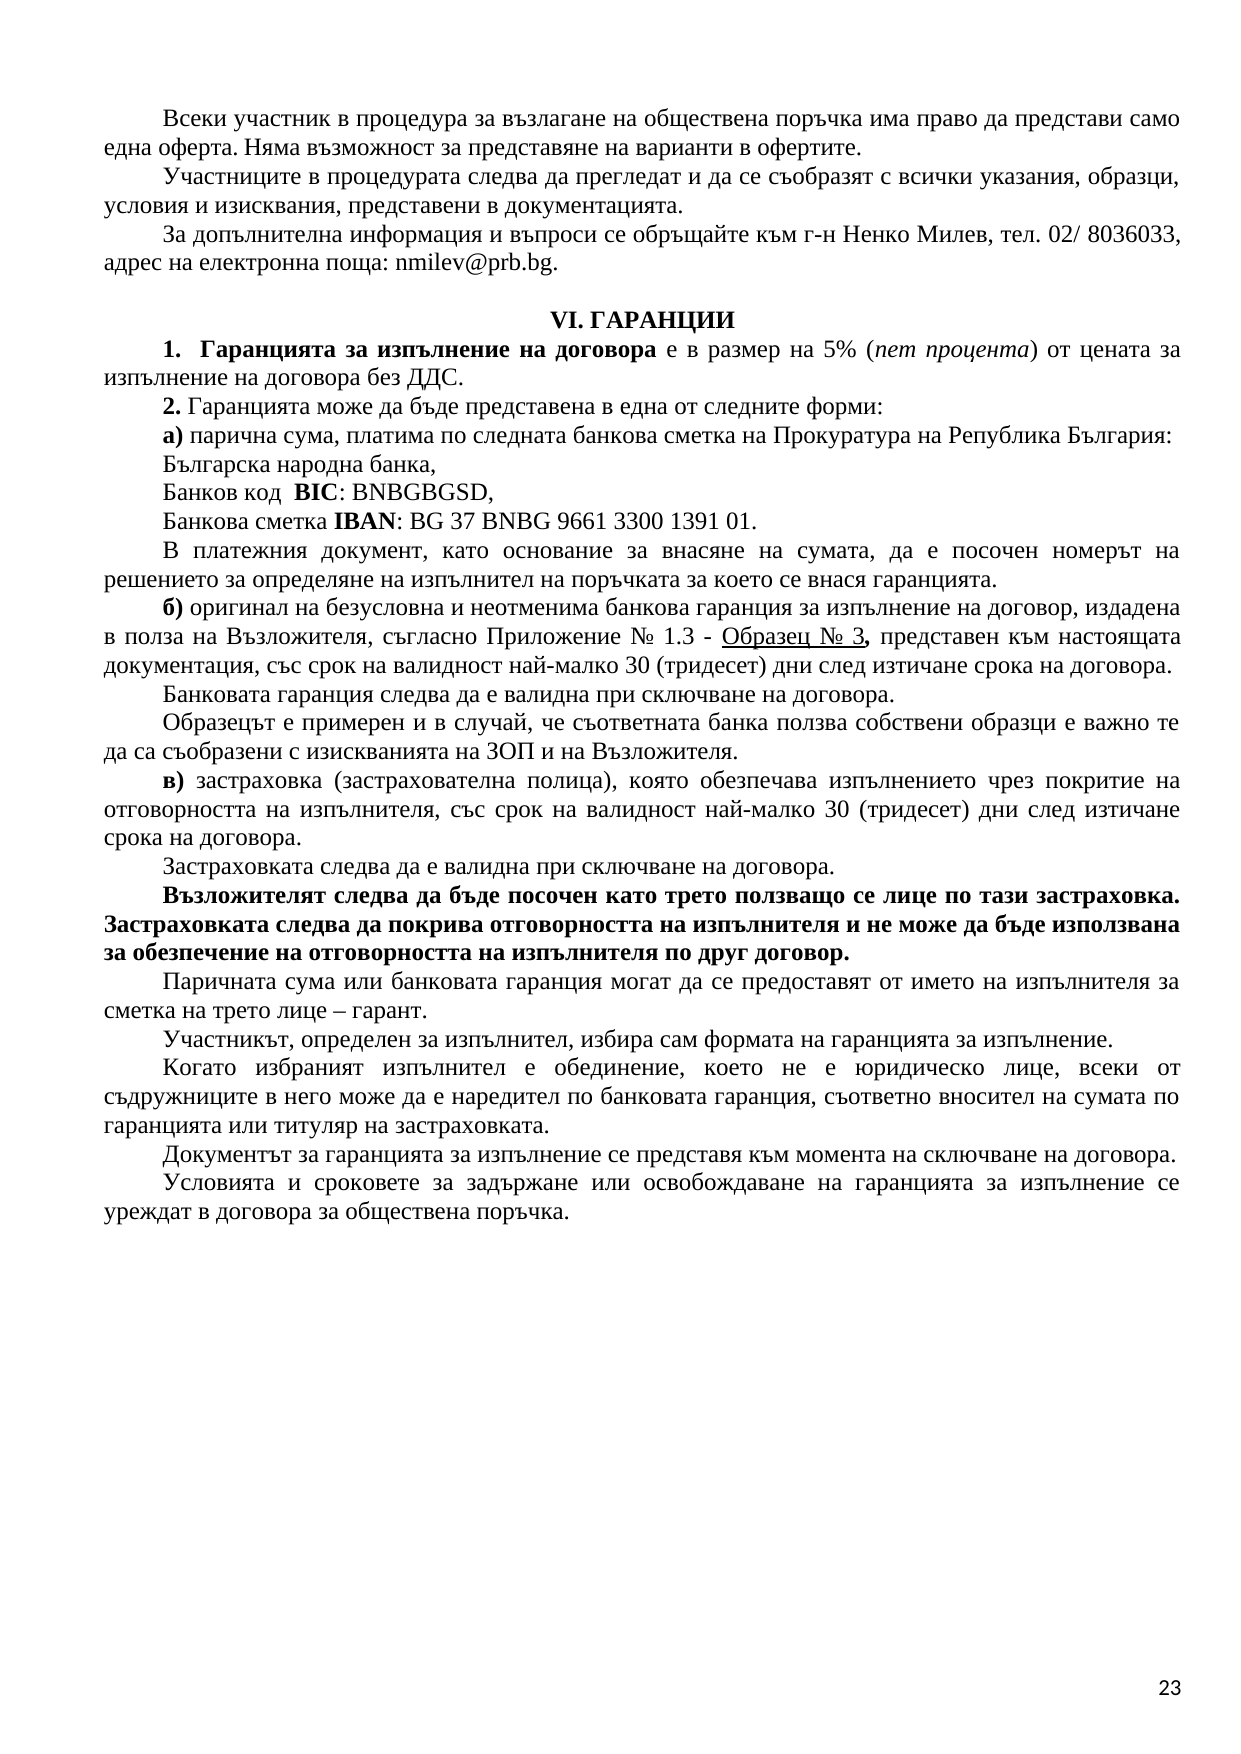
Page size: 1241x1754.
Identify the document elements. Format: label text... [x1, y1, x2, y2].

text 1. Гаранцията за изпълнение на договора е в размер на 5% (пет процента) от цената за изпълнение на договора без ДДС. [103, 334, 1181, 391]
text Банковата гаранция следва да е валидна при сключване на договора. [103, 679, 1181, 707]
text Паричната сума или банковата гаранция могат да се предоставят от името на изпълнителя за сметка на трето лице – гарант. [103, 966, 1181, 1024]
text в) застраховка (застрахователна полица), която обезпечава изпълнението чрез покритие на отговорността на изпълнителя, със срок на валидност най-малко 30 (тридесет) дни след изтичане срока на договора. [103, 765, 1181, 851]
text В платежния документ, като основание за внасяне на сумата, да е посочен номерът на решението за определяне на изпълнител на поръчката за което се внася гаранцията. [103, 535, 1181, 592]
text Участникът, определен за изпълнител, избира сам формата на гаранцията за изпълнение. [103, 1024, 1181, 1052]
text б) оригинал на безусловна и неотменима банкова гаранция за изпълнение на договор, издадена в полза на Възложителя, съгласно Приложение № 1.3 - Образец № 3, представен към настоящата документация, със срок на валидност най-малко 30 (тридесет) дни след изтичане срока на договора. [103, 592, 1181, 679]
text Участниците в процедурата следва да прегледат и да се съобразят с всички указания, образци, условия и изисквания, представени в документацията. [103, 161, 1181, 219]
text Банков код BIC: BNBGBGSD, [103, 477, 1181, 506]
text Застраховката следва да е валидна при сключване на договора. [103, 851, 1181, 880]
text Когато избраният изпълнител е обединение, което не е юридическо лице, всеки от съдружниците в него може да е наредител по банковата гаранция, съответно вносител на сумата по гаранцията или титуляр на застраховката. [103, 1052, 1181, 1139]
text Възложителят следва да бъде посочен като трето ползващо се лице по тази застраховка. Застраховката следва да покрива отговорността на изпълнителя и не може да бъде използвана за обезпечение на отговорността на изпълнителя по друг договор. [103, 880, 1181, 966]
text За допълнителна информация и въпроси се обръщайте към г-н Ненко Милев, тел. 02/ 8036033, адрес на електронна поща: nmilev@prb.bg. [103, 219, 1181, 276]
text Образецът е примерен и в случай, че съответната банка ползва собствени образци е важно те да са съобразени с изискванията на ЗОП и на Възложителя. [103, 707, 1181, 765]
text VI. ГАРАНЦИИ [103, 305, 1181, 334]
text Условията и сроковете за задържане или освобождаване на гаранцията за изпълнение се уреждат в договора за обществена поръчка. [103, 1167, 1181, 1225]
text Документът за гаранцията за изпълнение се представя към момента на сключване на договора. [103, 1139, 1181, 1167]
text Всеки участник в процедура за възлагане на обществена поръчка има право да представи само една оферта. Няма възможност за представяне на варианти в офертите. [103, 103, 1181, 161]
text а) парична сума, платима по следната банкова сметка на Прокуратура на Република България: [103, 420, 1181, 449]
text 2. Гаранцията може да бъде представена в една от следните форми: [103, 391, 1181, 420]
text Банкова сметка IBAN: BG 37 BNBG 9661 3300 1391 01. [103, 506, 1181, 535]
text Българска народна банка, [103, 449, 1181, 477]
